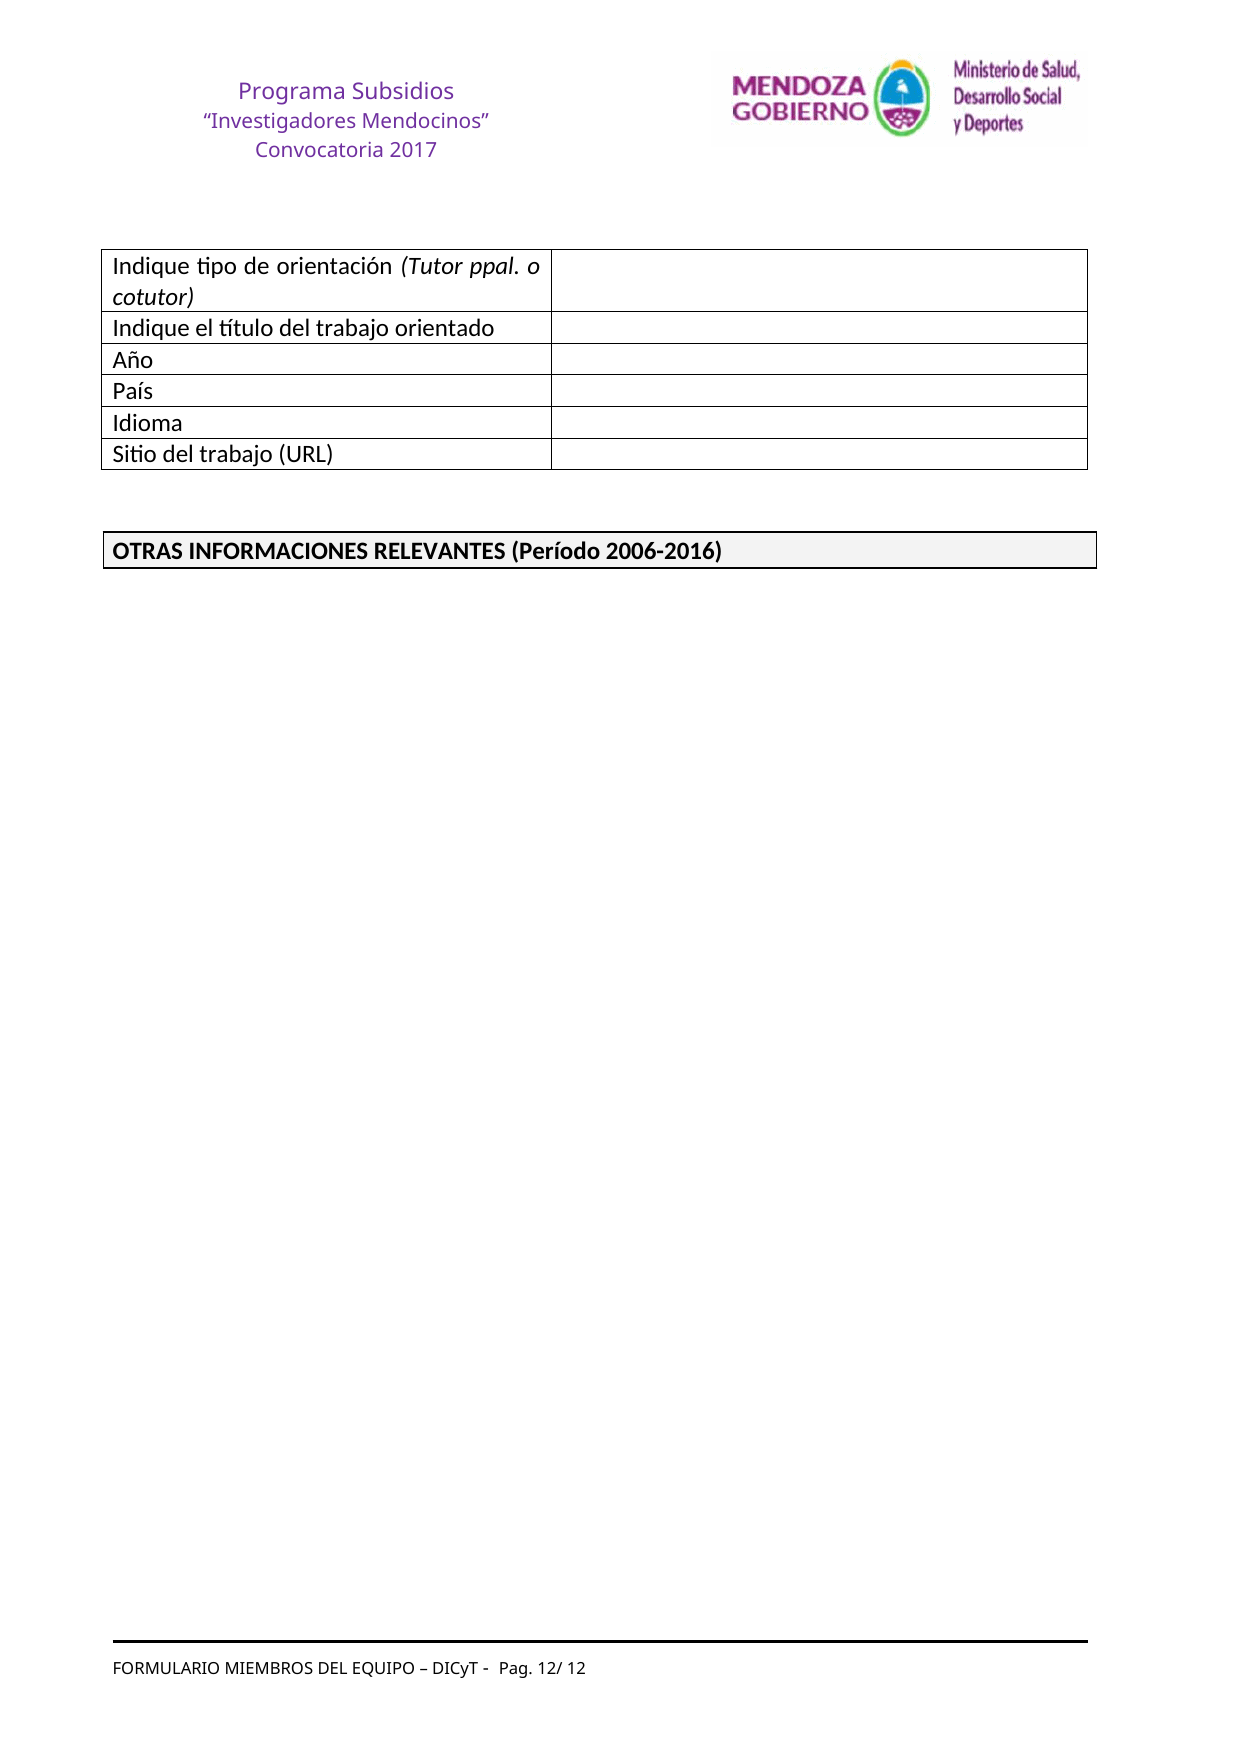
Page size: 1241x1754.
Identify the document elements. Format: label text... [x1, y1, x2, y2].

table_cell [552, 312, 1087, 343]
table_header [552, 250, 1087, 311]
table_cell [552, 407, 1087, 437]
table_cell Idioma [102, 407, 551, 437]
table_cell [552, 375, 1087, 406]
table_header Indique tipo de orientación (Tutor ppal. o cotutor) [102, 250, 551, 311]
picture [711, 51, 1088, 147]
table_cell País [102, 375, 551, 406]
text OTRAS INFORMACIONES RELEVANTES (Período 2006-2016) [104, 533, 1096, 567]
table_cell [552, 439, 1087, 469]
table_cell [552, 344, 1087, 374]
table_cell Año [102, 344, 551, 374]
table_cell Sitio del trabajo (URL) [102, 439, 551, 469]
table_cell Indique el título del trabajo orientado [102, 312, 551, 343]
